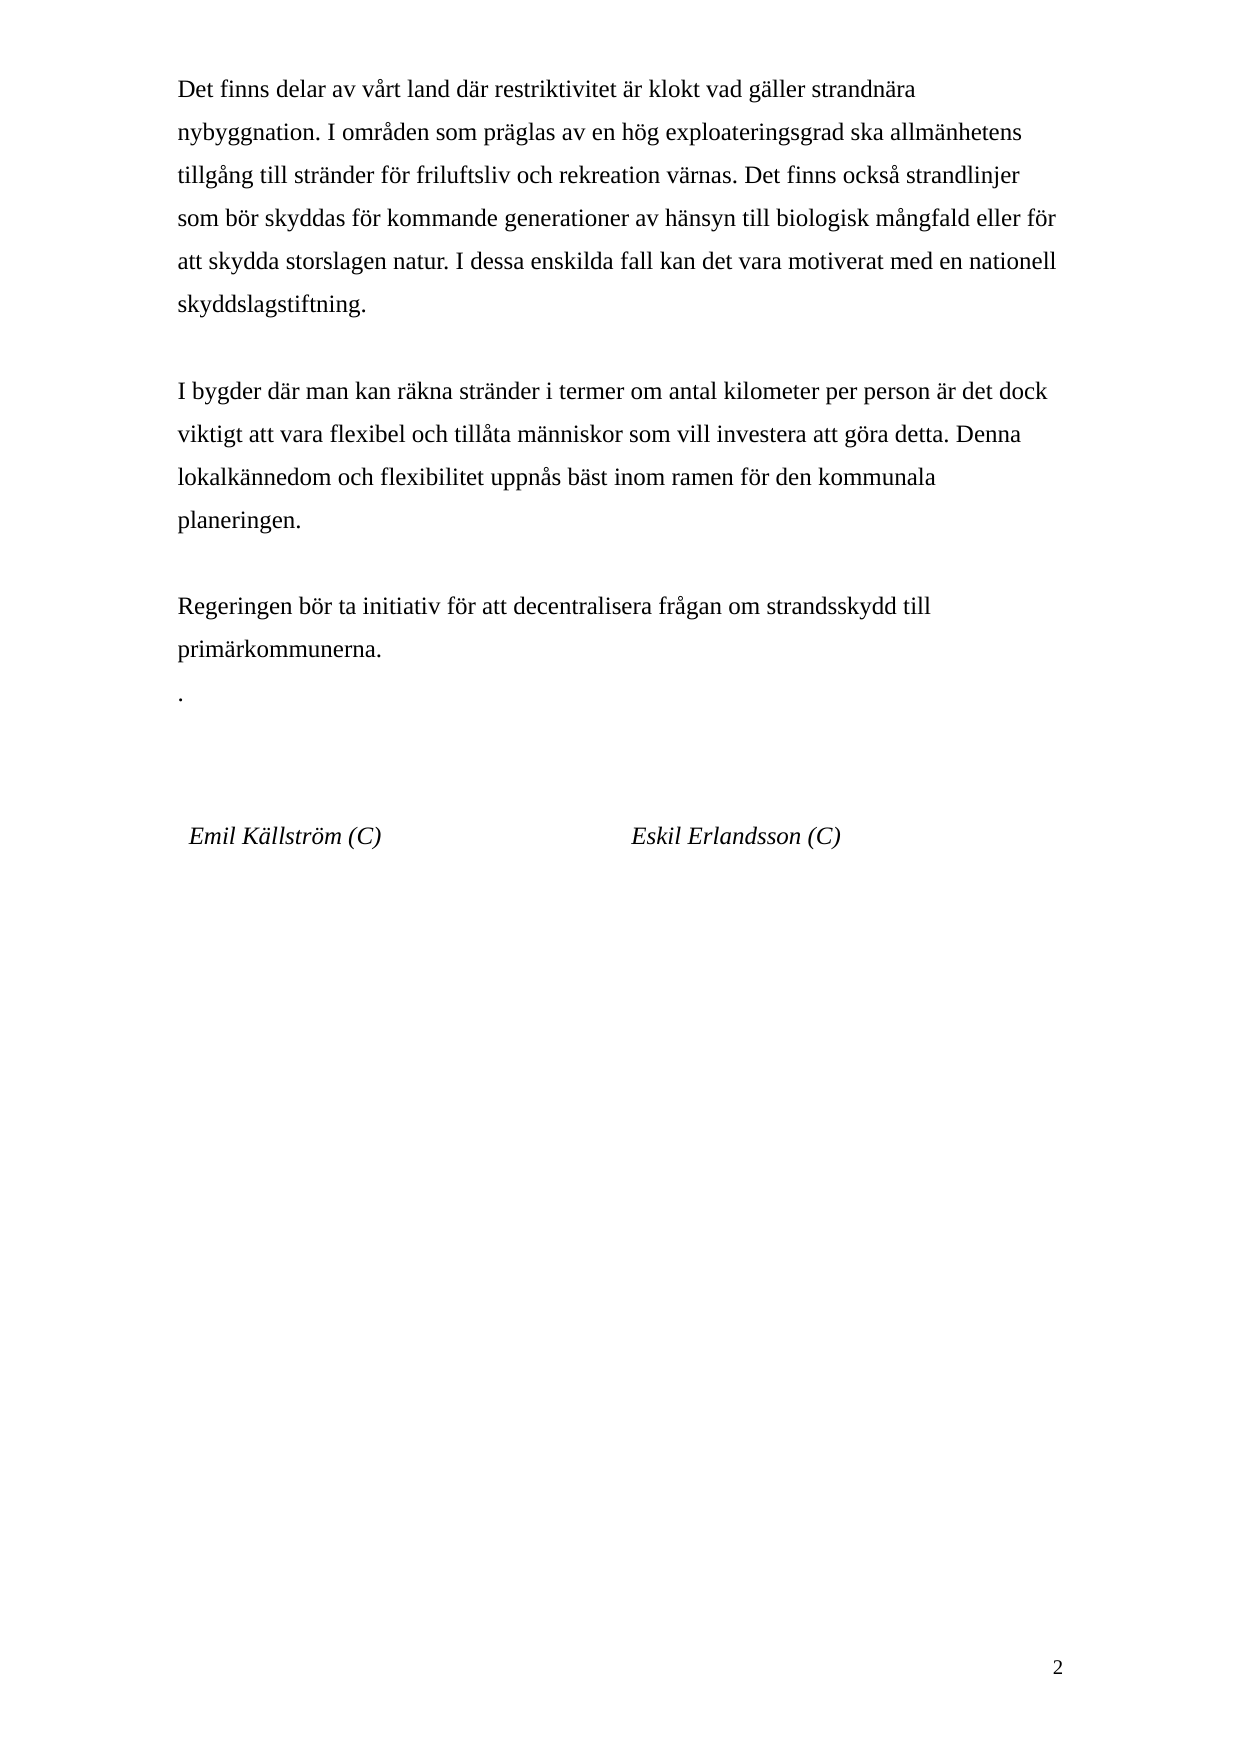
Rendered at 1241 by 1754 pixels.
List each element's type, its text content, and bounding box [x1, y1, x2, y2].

text I bygder där man kan räkna stränder i termer om antal kilometer per person är det dock viktigt att vara flexibel och tillåta människor som vill investera att göra detta. Denna lokalkännedom och flexibilitet uppnås bäst inom ramen för den kommunala planeringen. [177, 376, 1063, 534]
text Regeringen bör ta initiativ för att decentralisera frågan om strandsskydd till primärkommunerna. [177, 591, 1063, 663]
table_header Eskil Erlandsson (C) [620, 721, 1063, 849]
text Det finns delar av vårt land där restriktivitet är klokt vad gäller strandnära nybyggnation. I områden som präglas av en hög exploateringsgrad ska allmänhetens tillgång till stränder för friluftsliv och rekreation värnas. Det finns också strandlinjer som bör skyddas för kommande generationer av hänsyn till biologisk mångfald eller för att skydda storslagen natur. I dessa enskilda fall kan det vara motiverat med en nationell skyddslagstiftning. [177, 74, 1063, 318]
table_header Emil Källström (C) [177, 721, 620, 849]
